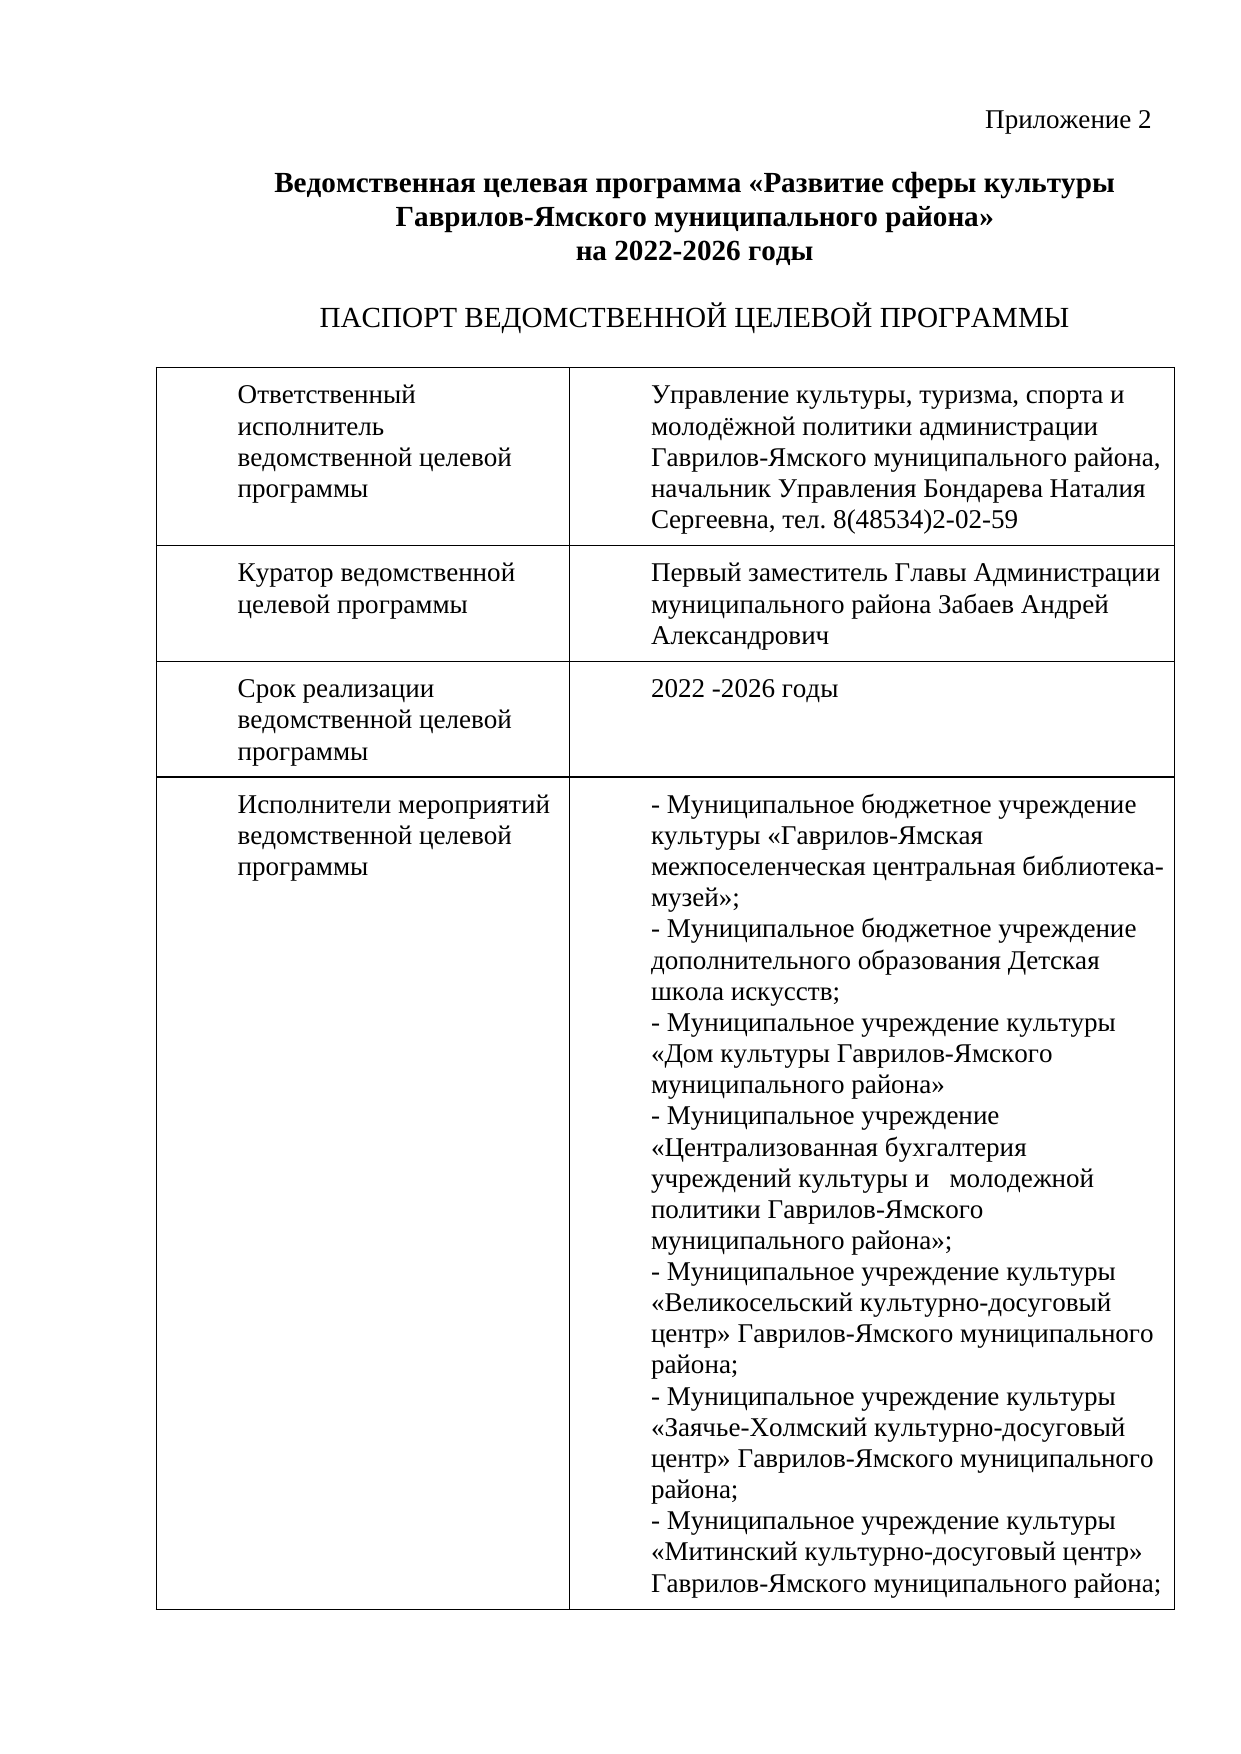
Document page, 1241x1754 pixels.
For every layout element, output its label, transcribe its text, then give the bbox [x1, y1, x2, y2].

table_cell Срок реализации ведомственной целевой программы [157, 662, 569, 776]
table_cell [157, 778, 569, 1608]
table_cell Первый заместитель Главы Администрации муниципального района Забаев Андрей Александрович [570, 546, 1174, 661]
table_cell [570, 778, 1174, 1608]
table_cell Куратор ведомственной целевой программы [157, 546, 569, 661]
table_header Управление культуры, туризма, спорта и молодёжной политики администрации Гаврилов-Ямского муниципального района, начальник Управления Бондарева Наталия Сергеевна, тел. 8(48534)2-02-59 [570, 368, 1174, 545]
table_header Ответственный исполнитель ведомственной целевой программы [157, 368, 569, 545]
text Гаврилов-Ямского муниципального района» [237, 199, 1152, 233]
text Ведомственная целевая программа «Развитие сферы культуры [237, 166, 1152, 199]
text Приложение 2 [237, 103, 1152, 134]
text Паспорт ВЕДОМСТВЕННОЙ целевой программы [237, 300, 1152, 333]
table_cell 2022 -2026 годы [570, 662, 1174, 776]
text на 2022-2026 годы [237, 233, 1152, 266]
